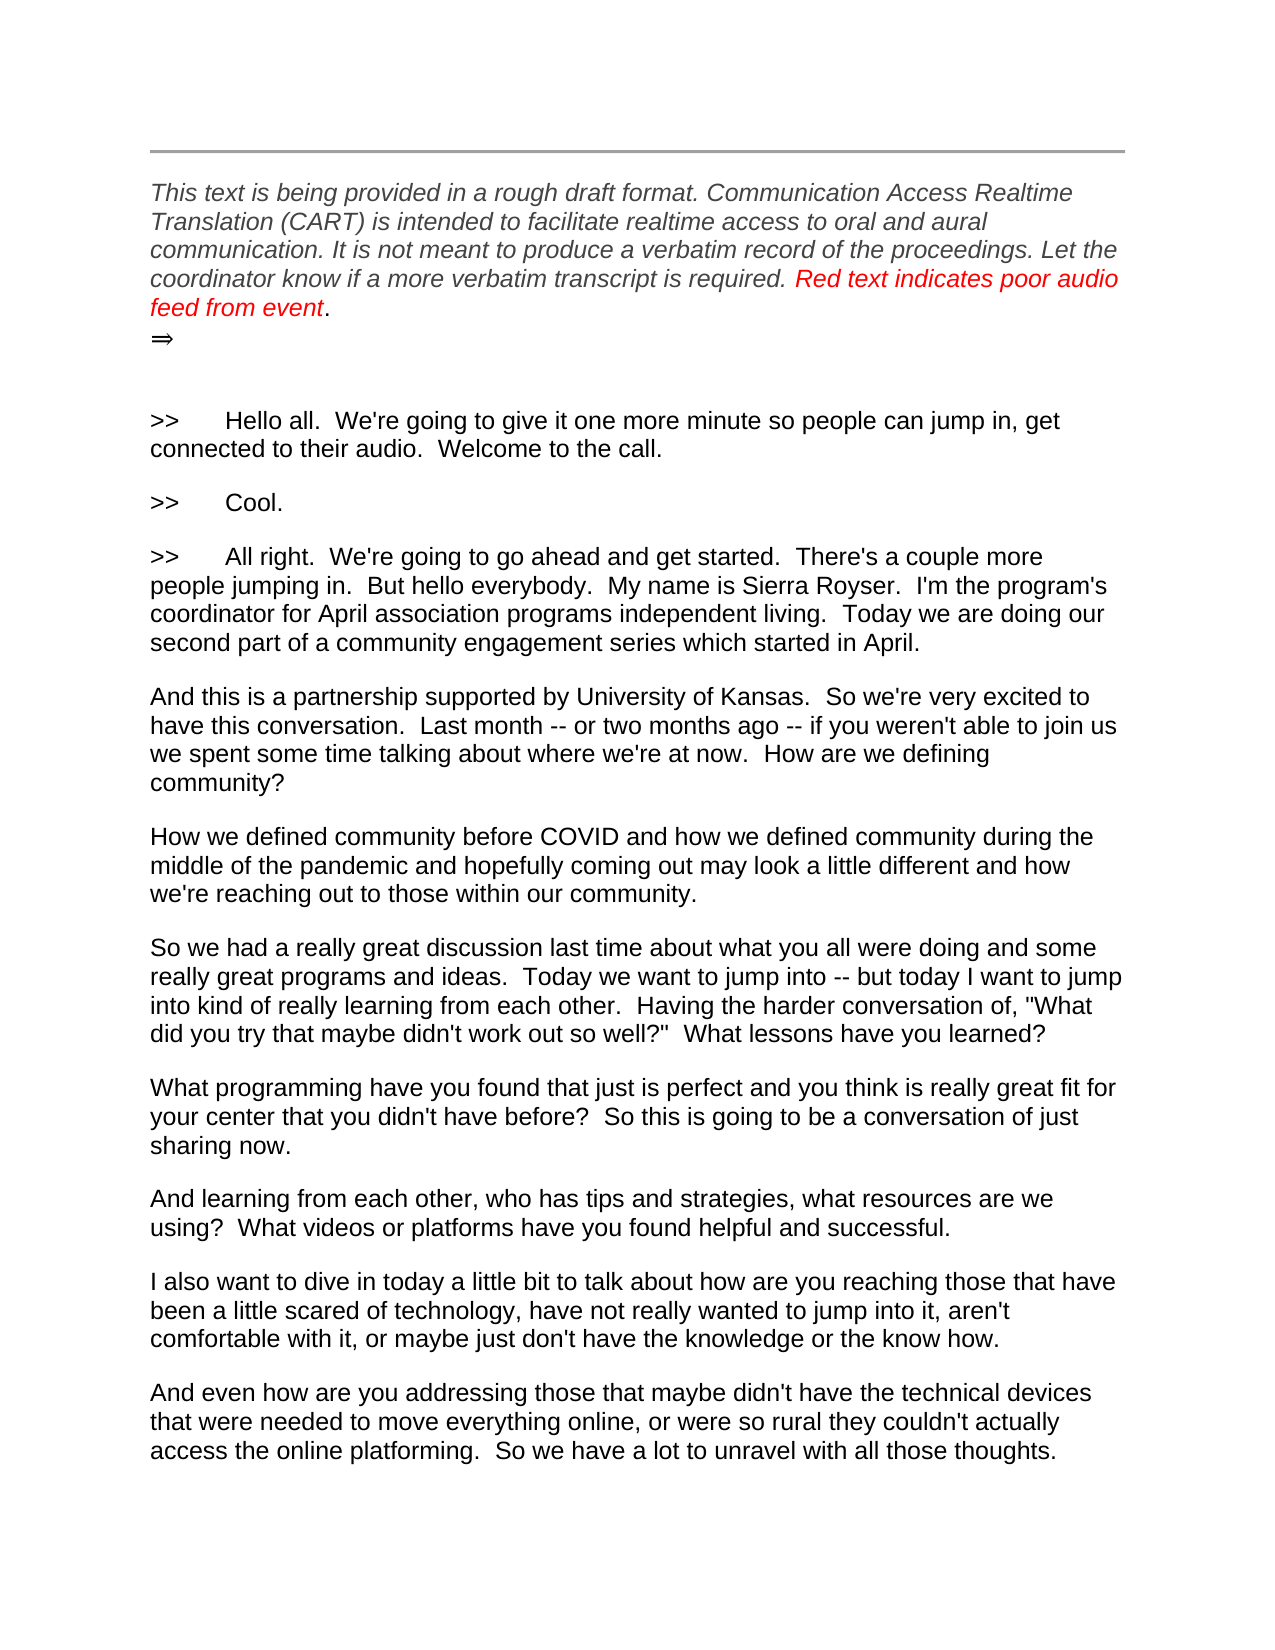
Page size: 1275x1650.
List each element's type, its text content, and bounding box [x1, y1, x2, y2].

text >> Cool. [150, 488, 1125, 517]
text >> All right. We're going to go ahead and get started. There's a couple more people jumping in. But hello everybody. My name is Sierra Royser. I'm the program's coordinator for April association programs independent living. Today we are doing our second part of a community engagement series which started in April. [150, 542, 1125, 657]
text And this is a partnership supported by University of Kansas. So we're very excited to have this conversation. Last month -- or two months ago -- if you weren't able to join us we spent some time talking about where we're at now. How are we defining community? [150, 682, 1125, 797]
text How we defined community before COVID and how we defined community during the middle of the pandemic and hopefully coming out may look a little different and how we're reaching out to those within our community. [150, 822, 1125, 908]
text So we had a really great discussion last time about what you all were doing and some really great programs and ideas. Today we want to jump into -- but today I want to jump into kind of really learning from each other. Having the harder conversation of, "What did you try that maybe didn't work out so well?" What lessons have you learned? [150, 933, 1125, 1048]
text This text is being provided in a rough draft format. Communication Access Realtime Translation (CART) is intended to facilitate realtime access to oral and aural communication. It is not meant to produce a verbatim record of the proceedings. Let the coordinator know if a more verbatim transcript is required. Red text indicates poor audio feed from event. [150, 178, 1125, 322]
text ⇒ [150, 322, 1125, 352]
text And learning from each other, who has tips and strategies, what resources are we using? What videos or platforms have you found helpful and successful. [150, 1184, 1125, 1242]
text I also want to dive in today a little bit to talk about how are you reaching those that have been a little scared of technology, have not really wanted to jump into it, aren't comfortable with it, or maybe just don't have the knowledge or the know how. [150, 1267, 1125, 1353]
text What programming have you found that just is perfect and you think is really great fit for your center that you didn't have before? So this is going to be a conversation of just sharing now. [150, 1073, 1125, 1159]
text >> Hello all. We're going to give it one more minute so people can jump in, get connected to their audio. Welcome to the call. [150, 406, 1125, 463]
text And even how are you addressing those that maybe didn't have the technical devices that were needed to move everything online, or were so rural they couldn't actually access the online platforming. So we have a lot to unravel with all those thoughts. [150, 1378, 1125, 1464]
